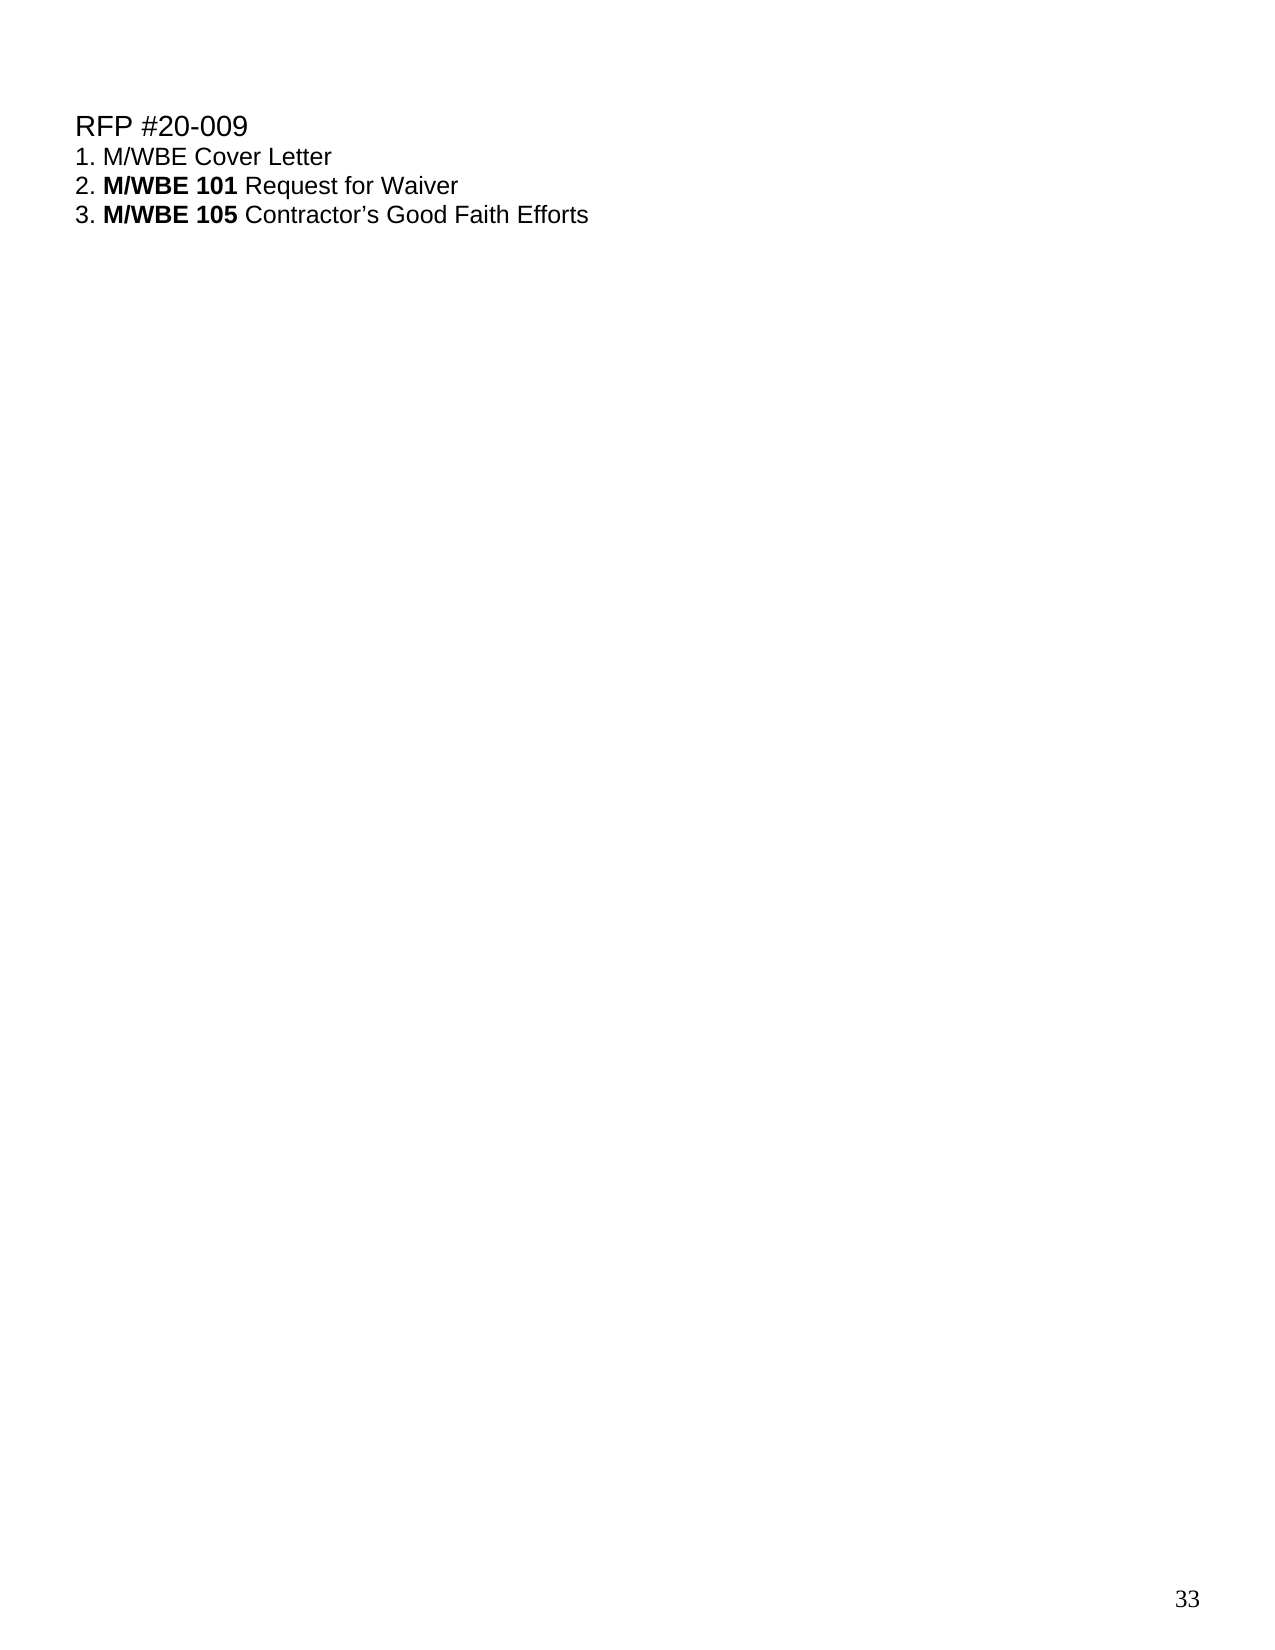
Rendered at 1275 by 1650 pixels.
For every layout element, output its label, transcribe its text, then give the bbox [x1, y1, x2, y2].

text 1. M/WBE Cover Letter [75, 142, 1200, 171]
text 3. M/WBE 105 Contractor’s Good Faith Efforts [75, 199, 1200, 228]
text 2. M/WBE 101 Request for Waiver [75, 171, 1200, 199]
